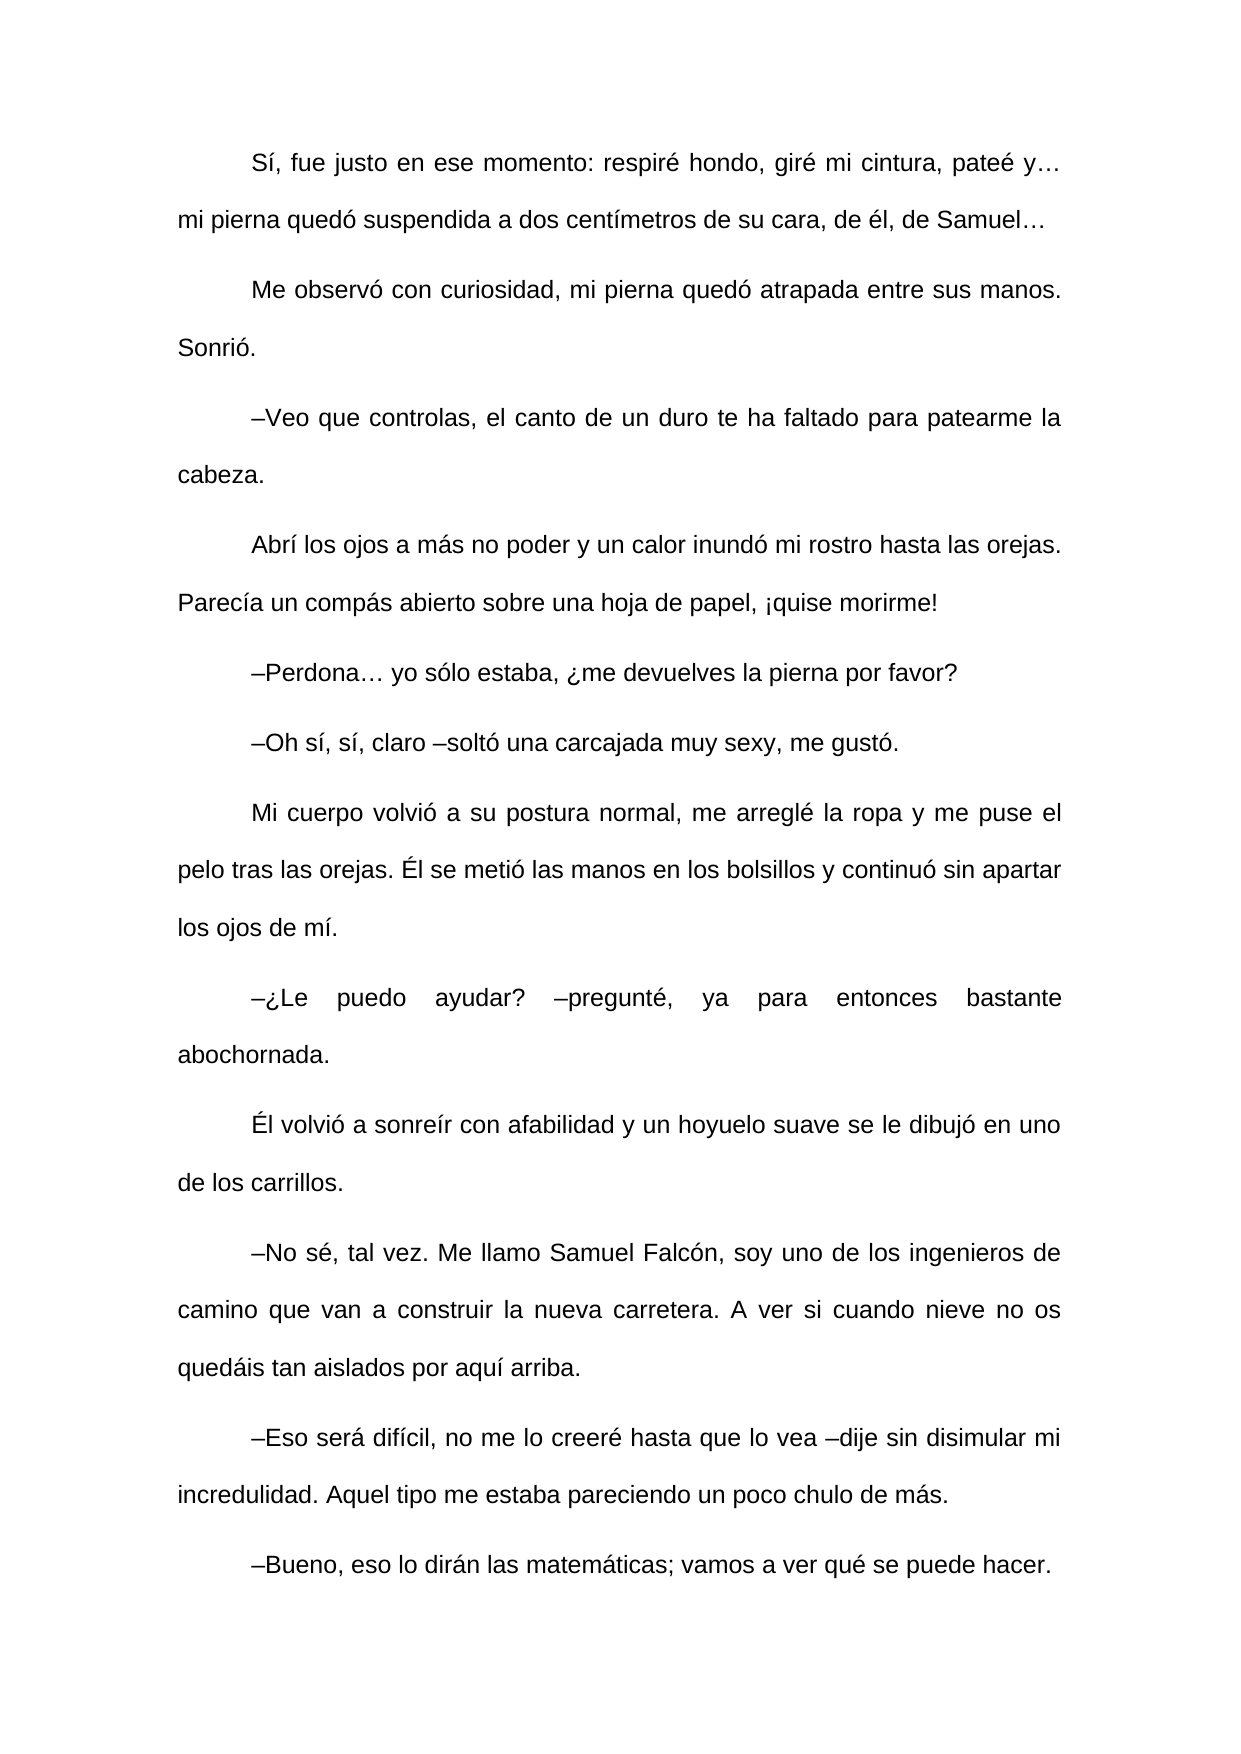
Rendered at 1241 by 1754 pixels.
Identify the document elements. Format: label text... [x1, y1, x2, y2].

text –Bueno, eso lo dirán las matemáticas; vamos a ver qué se puede hacer. [177, 1550, 1063, 1579]
text Abrí los ojos a más no poder y un calor inundó mi rostro hasta las orejas. Parecía un compás abierto sobre una hoja de papel, ¡quise morirme! [177, 530, 1063, 616]
text –Perdona… yo sólo estaba, ¿me devuelves la pierna por favor? [177, 658, 1063, 686]
text –¿Le puedo ayudar? –pregunté, ya para entonces bastante abochornada. [177, 983, 1063, 1069]
text Me observó con curiosidad, mi pierna quedó atrapada entre sus manos. Sonrió. [177, 275, 1063, 361]
text –Veo que controlas, el canto de un duro te ha faltado para patearme la cabeza. [177, 403, 1063, 489]
text Mi cuerpo volvió a su postura normal, me arreglé la ropa y me puse el pelo tras las orejas. Él se metió las manos en los bolsillos y continuó sin apartar los ojos de mí. [177, 798, 1063, 941]
text –No sé, tal vez. Me llamo Samuel Falcón, soy uno de los ingenieros de camino que van a construir la nueva carretera. A ver si cuando nieve no os quedáis tan aislados por aquí arriba. [177, 1238, 1063, 1381]
text –Eso será difícil, no me lo creeré hasta que lo vea –dije sin disimular mi incredulidad. Aquel tipo me estaba pareciendo un poco chulo de más. [177, 1423, 1063, 1509]
text Él volvió a sonreír con afabilidad y un hoyuelo suave se le dibujó en uno de los carrillos. [177, 1110, 1063, 1196]
text Sí, fue justo en ese momento: respiré hondo, giré mi cintura, pateé y… mi pierna quedó suspendida a dos centímetros de su cara, de él, de Samuel… [177, 148, 1063, 234]
text –Oh sí, sí, claro –soltó una carcajada muy sexy, me gustó. [177, 728, 1063, 756]
